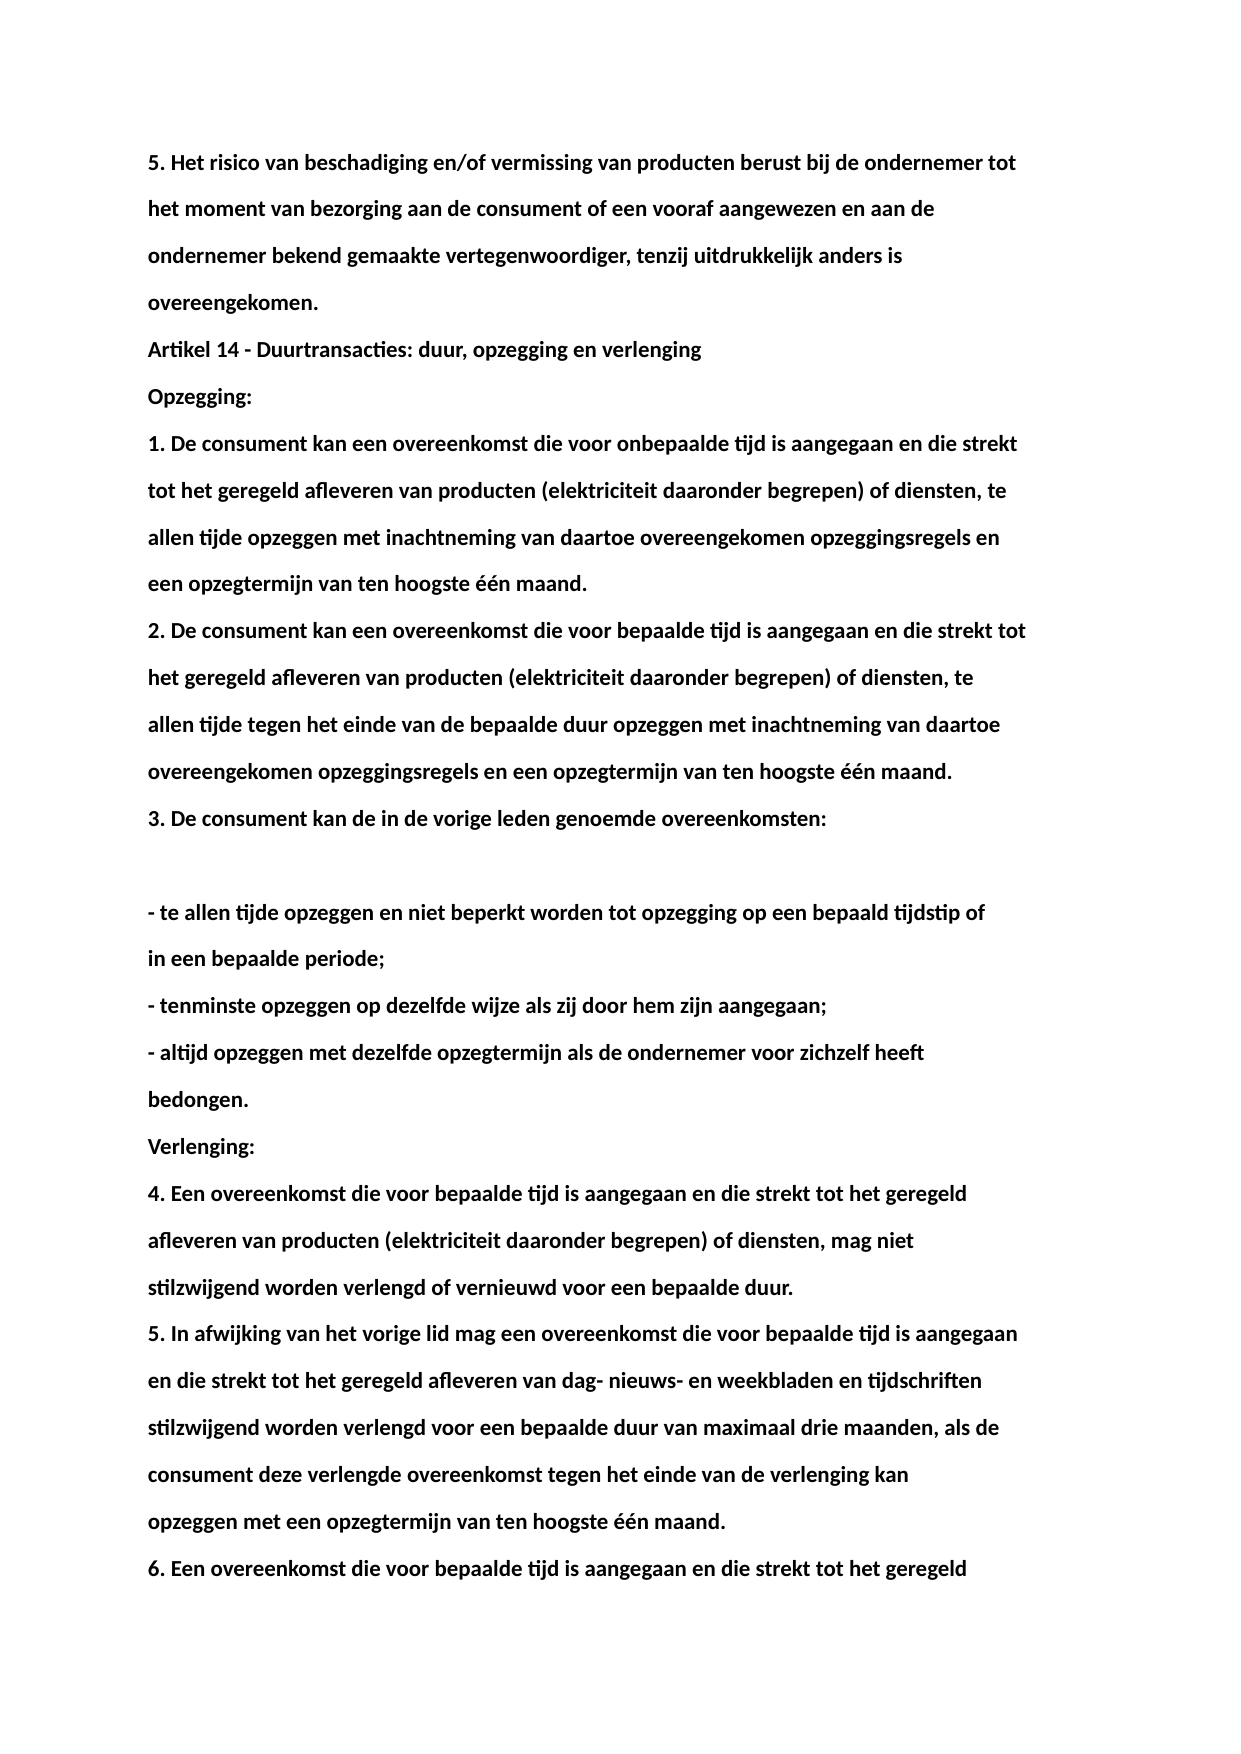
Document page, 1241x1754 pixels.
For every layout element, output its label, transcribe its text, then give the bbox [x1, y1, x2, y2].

text overeengekomen. [148, 288, 1093, 316]
text stilzwijgend worden verlengd of vernieuwd voor een bepaalde duur. [148, 1273, 1093, 1301]
text 4. Een overeenkomst die voor bepaalde tijd is aangegaan en die strekt tot het geregeld [148, 1179, 1093, 1207]
text 5. In afwijking van het vorige lid mag een overeenkomst die voor bepaalde tijd is aangegaan [148, 1319, 1093, 1347]
text 6. Een overeenkomst die voor bepaalde tijd is aangegaan en die strekt tot het geregeld [148, 1554, 1093, 1582]
text bedongen. [148, 1085, 1093, 1113]
text Verlenging: [148, 1132, 1093, 1160]
text en die strekt tot het geregeld afleveren van dag- nieuws- en weekbladen en tijdschriften [148, 1366, 1093, 1394]
text het geregeld afleveren van producten (elektriciteit daaronder begrepen) of diensten, te [148, 663, 1093, 691]
text - tenminste opzeggen op dezelfde wijze als zij door hem zijn aangegaan; [148, 991, 1093, 1019]
text - altijd opzeggen met dezelfde opzegtermijn als de ondernemer voor zichzelf heeft [148, 1038, 1093, 1066]
text allen tijde opzeggen met inachtneming van daartoe overeengekomen opzeggingsregels en [148, 523, 1093, 551]
text in een bepaalde periode; [148, 944, 1093, 972]
text allen tijde tegen het einde van de bepaalde duur opzeggen met inachtneming van daartoe [148, 710, 1093, 738]
text een opzegtermijn van ten hoogste één maand. [148, 569, 1093, 597]
text opzeggen met een opzegtermijn van ten hoogste één maand. [148, 1507, 1093, 1535]
text 5. Het risico van beschadiging en/of vermissing van producten berust bij de ondernemer tot [148, 148, 1093, 176]
text afleveren van producten (elektriciteit daaronder begrepen) of diensten, mag niet [148, 1226, 1093, 1254]
text stilzwijgend worden verlengd voor een bepaalde duur van maximaal drie maanden, als de [148, 1413, 1093, 1441]
text 1. De consument kan een overeenkomst die voor onbepaalde tijd is aangegaan en die strekt [148, 429, 1093, 457]
text overeengekomen opzeggingsregels en een opzegtermijn van ten hoogste één maand. [148, 757, 1093, 785]
text het moment van bezorging aan de consument of een vooraf aangewezen en aan de [148, 194, 1093, 222]
text Artikel 14 - Duurtransacties: duur, opzegging en verlenging [148, 335, 1093, 363]
text 3. De consument kan de in de vorige leden genoemde overeenkomsten: [148, 804, 1093, 832]
text 2. De consument kan een overeenkomst die voor bepaalde tijd is aangegaan en die strekt tot [148, 616, 1093, 644]
text - te allen tijde opzeggen en niet beperkt worden tot opzegging op een bepaald tijdstip of [148, 898, 1093, 926]
text Opzegging: [148, 382, 1093, 410]
text tot het geregeld afleveren van producten (elektriciteit daaronder begrepen) of diensten, te [148, 476, 1093, 504]
text consument deze verlengde overeenkomst tegen het einde van de verlenging kan [148, 1460, 1093, 1488]
text ondernemer bekend gemaakte vertegenwoordiger, tenzij uitdrukkelijk anders is [148, 241, 1093, 269]
